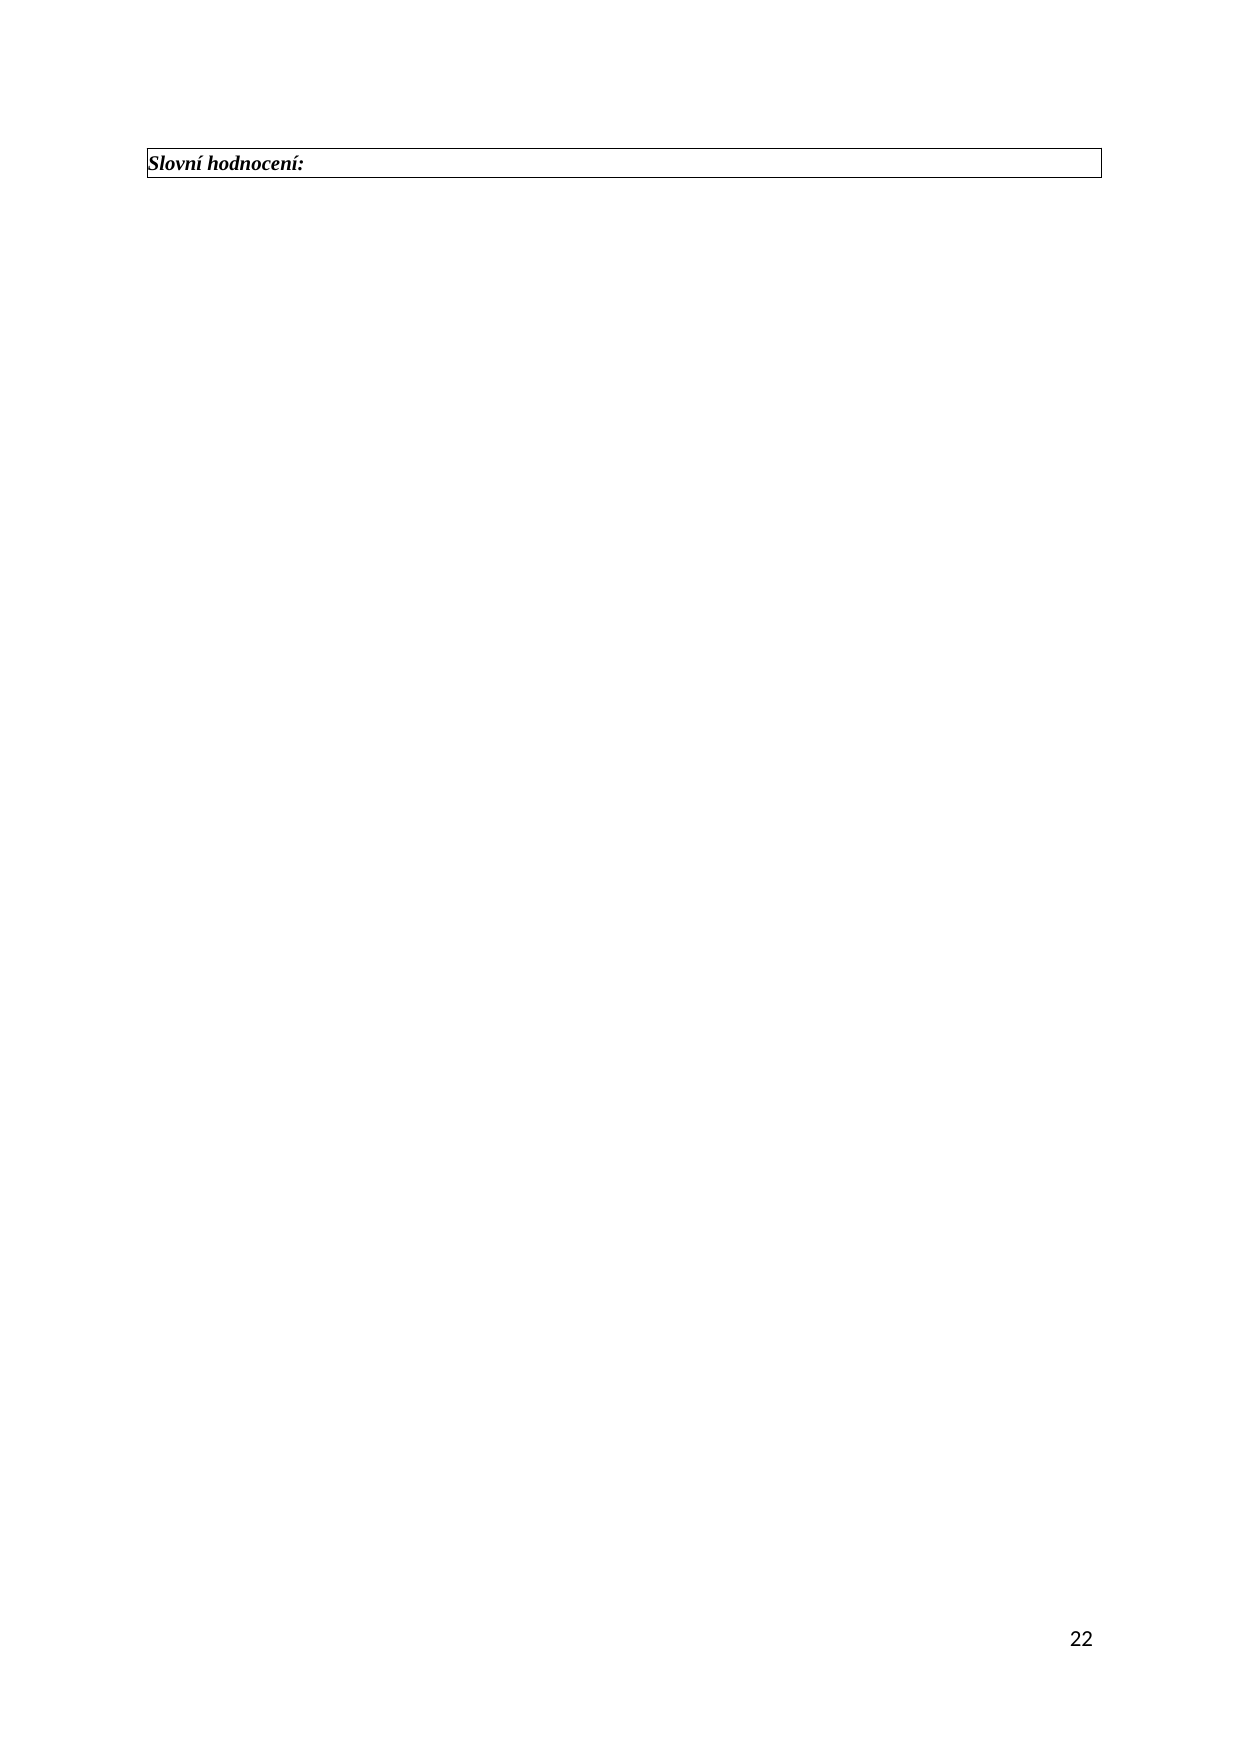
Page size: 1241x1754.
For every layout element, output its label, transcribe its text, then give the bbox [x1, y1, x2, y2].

text Slovní hodnocení: [148, 149, 1101, 177]
